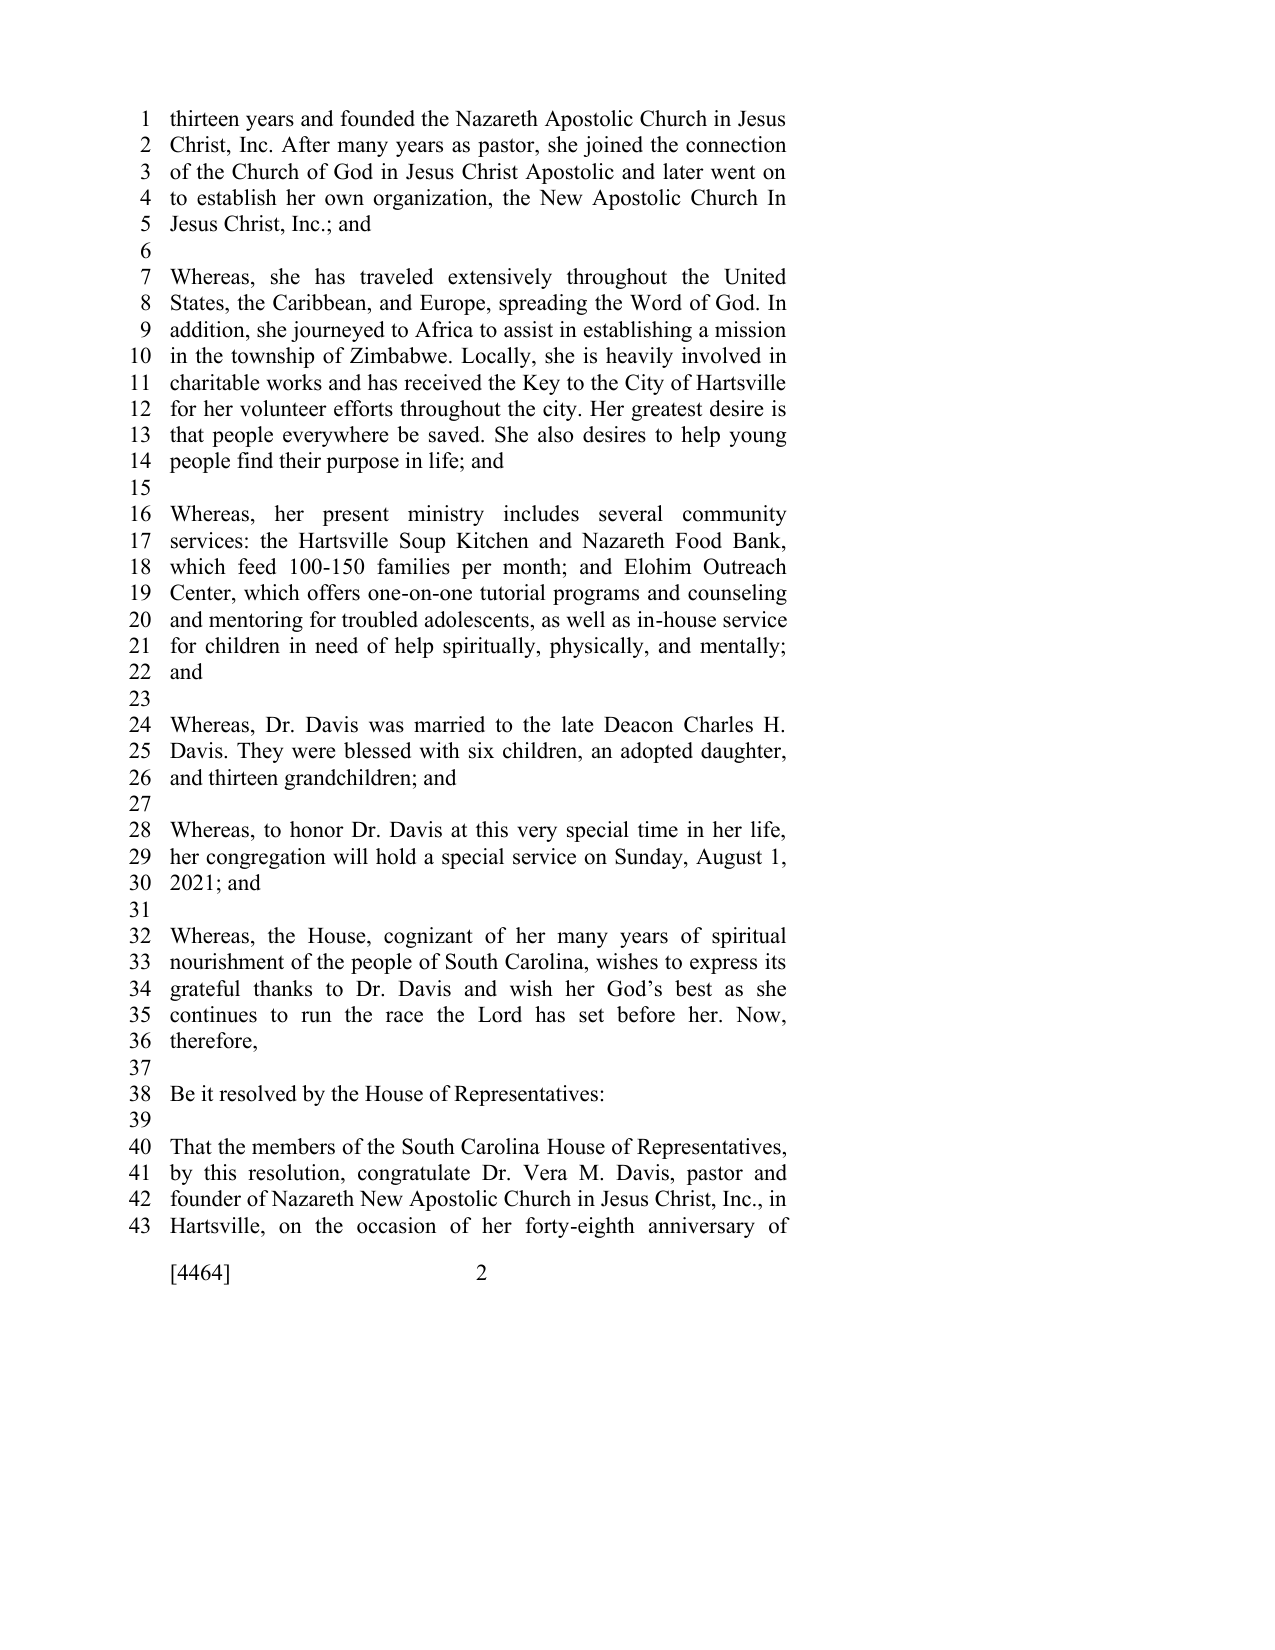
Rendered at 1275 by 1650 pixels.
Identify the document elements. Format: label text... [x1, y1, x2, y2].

text Whereas, the House, cognizant of her many years of spiritual nourishment of the people of South Carolina, wishes to express its grateful thanks to Dr. Davis and wish her God’s best as she continues to run the race the Lord has set before her. Now, therefore, [169, 922, 787, 1054]
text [169, 1133, 787, 1238]
text Be it resolved by the House of Representatives: [169, 1080, 787, 1106]
text Whereas, to honor Dr. Davis at this very special time in her life, her congregation will hold a special service on Sunday, August 1, 2021; and [169, 817, 787, 896]
text Whereas, Dr. Davis was married to the late Deacon Charles H. Davis. They were blessed with six children, an adopted daughter, and thirteen grandchildren; and [169, 711, 787, 790]
text Whereas, she has traveled extensively throughout the United States, the Caribbean, and Europe, spreading the Word of God. In addition, she journeyed to Africa to assist in establishing a mission in the township of Zimbabwe. Locally, she is heavily involved in charitable works and has received the Key to the City of Hartsville for her volunteer efforts throughout the city. Her greatest desire is that people everywhere be saved. She also desires to help young people find their purpose in life; and [169, 263, 787, 474]
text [169, 105, 787, 237]
text Whereas, her present ministry includes several community services: the Hartsville Soup Kitchen and Nazareth Food Bank, which feed 100-150 families per month; and Elohim Outreach Center, which offers one-on-one tutorial programs and counseling and mentoring for troubled adolescents, as well as in-house service for children in need of help spiritually, physically, and mentally; and [169, 500, 787, 685]
